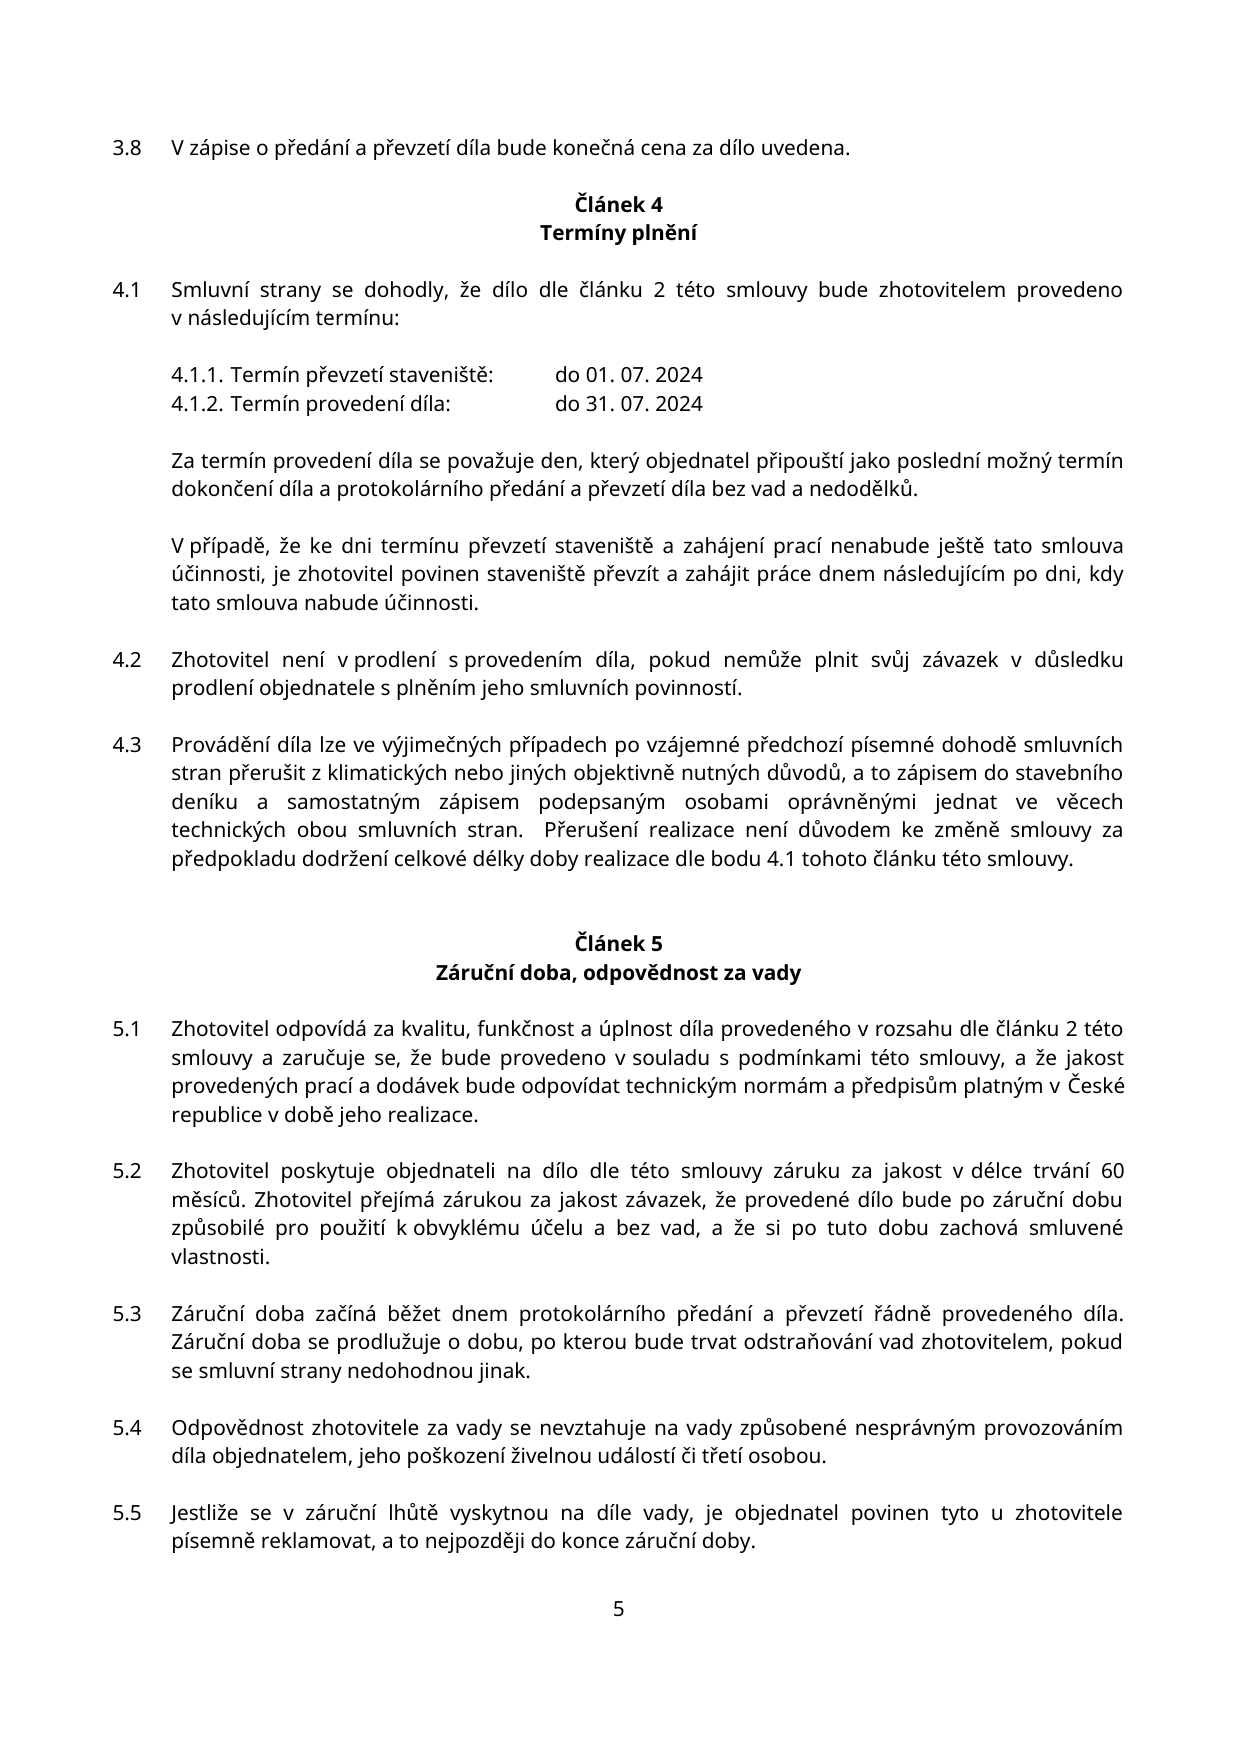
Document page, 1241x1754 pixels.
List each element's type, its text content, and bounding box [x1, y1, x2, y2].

text V případě, že ke dni termínu převzetí staveniště a zahájení prací nenabude ještě tato smlouva účinnosti, je zhotovitel povinen staveniště převzít a zahájit práce dnem následujícím po dni, kdy tato smlouva nabude účinnosti. [171, 531, 1125, 616]
text 5.1 Zhotovitel odpovídá za kvalitu, funkčnost a úplnost díla provedeného v rozsahu dle článku 2 této smlouvy a zaručuje se, že bude provedeno v souladu s podmínkami této smlouvy, a že jakost provedených prací a dodávek bude odpovídat technickým normám a předpisům platným v České republice v době jeho realizace. [112, 1014, 1125, 1128]
text Článek 4 [112, 190, 1125, 218]
text 5.5 Jestliže se v záruční lhůtě vyskytnou na díle vady, je objednatel povinen tyto u zhotovitele písemně reklamovat, a to nejpozději do konce záruční doby. [112, 1498, 1125, 1555]
text 4.2 Zhotovitel není v prodlení s provedením díla, pokud nemůže plnit svůj závazek v důsledku prodlení objednatele s plněním jeho smluvních povinností. [112, 645, 1125, 702]
text Článek 5 [112, 929, 1125, 958]
text 4.1 Smluvní strany se dohodly, že dílo dle článku 2 této smlouvy bude zhotovitelem provedeno v následujícím termínu: [112, 275, 1125, 332]
text 5.3 Záruční doba začíná běžet dnem protokolárního předání a převzetí řádně provedeného díla. Záruční doba se prodlužuje o dobu, po kterou bude trvat odstraňování vad zhotovitelem, pokud se smluvní strany nedohodnou jinak. [112, 1299, 1125, 1384]
text Za termín provedení díla se považuje den, který objednatel připouští jako poslední možný termín dokončení díla a protokolárního předání a převzetí díla bez vad a nedodělků. [171, 446, 1125, 503]
text 5.4 Odpovědnost zhotovitele za vady se nevztahuje na vady způsobené nesprávným provozováním díla objednatelem, jeho poškození živelnou událostí či třetí osobou. [112, 1413, 1125, 1469]
text Termíny plnění [112, 218, 1125, 247]
text 4.1.1. Termín převzetí staveniště: do 01. 07. 2024 [171, 360, 1125, 389]
text 4.1.2. Termín provedení díla: do 31. 07. 2024 [171, 389, 1125, 417]
text 4.3 Provádění díla lze ve výjimečných případech po vzájemné předchozí písemné dohodě smluvních stran přerušit z klimatických nebo jiných objektivně nutných důvodů, a to zápisem do stavebního deníku a samostatným zápisem podepsaným osobami oprávněnými jednat ve věcech technických obou smluvních stran. Přerušení realizace není důvodem ke změně smlouvy za předpokladu dodržení celkové délky doby realizace dle bodu 4.1 tohoto článku této smlouvy. [112, 730, 1125, 872]
text Záruční doba, odpovědnost za vady [112, 958, 1125, 986]
text 3.8 V zápise o předání a převzetí díla bude konečná cena za dílo uvedena. [112, 133, 1125, 161]
text 5.2 Zhotovitel poskytuje objednateli na dílo dle této smlouvy záruku za jakost v délce trvání 60 měsíců. Zhotovitel přejímá zárukou za jakost závazek, že provedené dílo bude po záruční dobu způsobilé pro použití k obvyklému účelu a bez vad, a že si po tuto dobu zachová smluvené vlastnosti. [112, 1157, 1125, 1270]
